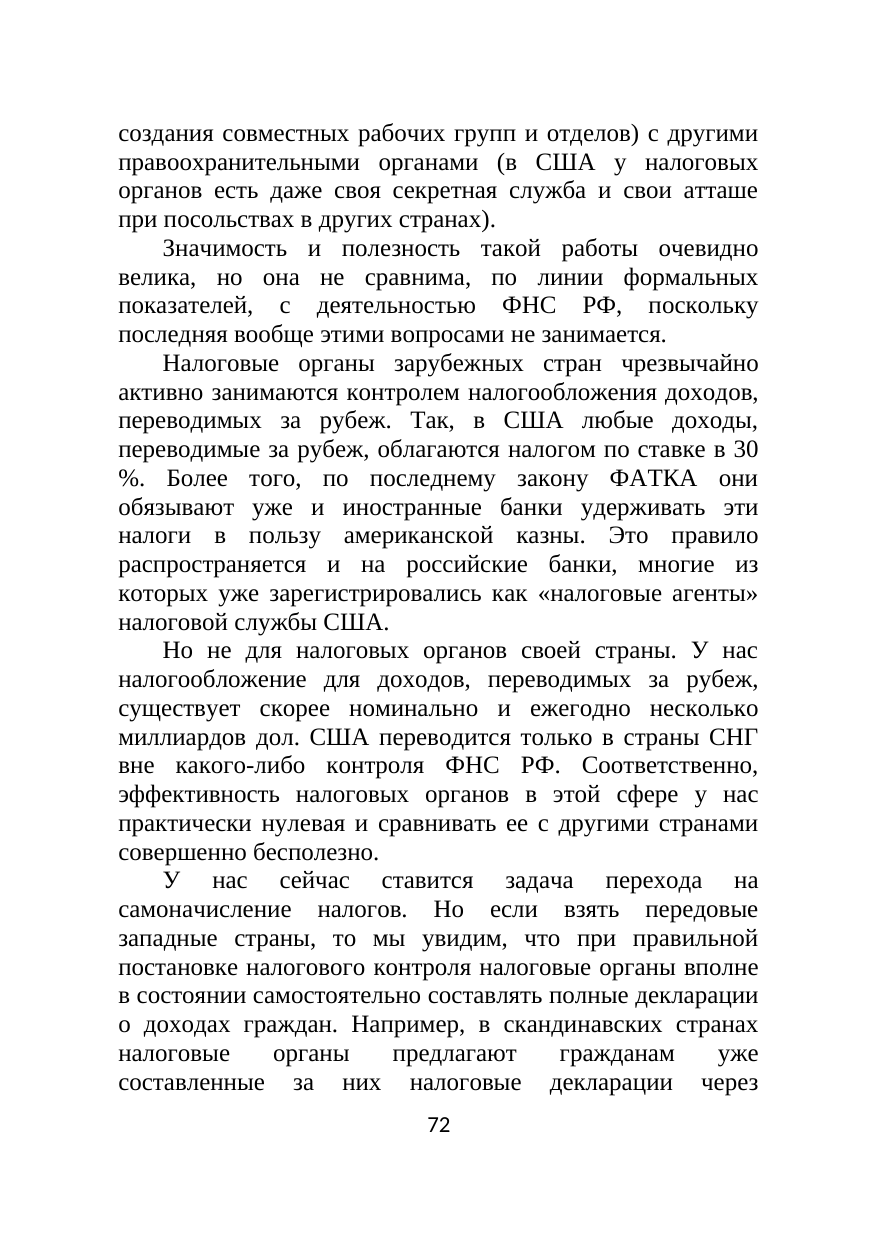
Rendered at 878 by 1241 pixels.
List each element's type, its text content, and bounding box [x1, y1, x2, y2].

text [118, 118, 759, 233]
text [118, 866, 759, 1096]
text Налоговые органы зарубежных стран чрезвычайно активно занимаются контролем налогообложения доходов, переводимых за рубеж. Так, в США любые доходы, переводимые за рубеж, облагаются налогом по ставке в 30 %. Более того, по последнему закону ФАТКА они обязывают уже и иностранные банки удерживать эти налоги в пользу американской казны. Это правило распространяется и на российские банки, многие из которых уже зарегистрировались как «налоговые агенты» налоговой службы США. [118, 348, 759, 636]
text Значимость и полезность такой работы очевидно велика, но она не сравнима, по линии формальных показателей, с деятельностью ФНС РФ, поскольку последняя вообще этими вопросами не занимается. [118, 233, 759, 348]
text Но не для налоговых органов своей страны. У нас налогообложение для доходов, переводимых за рубеж, существует скорее номинально и ежегодно несколько миллиардов дол. США переводится только в страны СНГ вне какого-либо контроля ФНС РФ. Соответственно, эффективность налоговых органов в этой сфере у нас практически нулевая и сравнивать ее с другими странами совершенно бесполезно. [118, 636, 759, 866]
